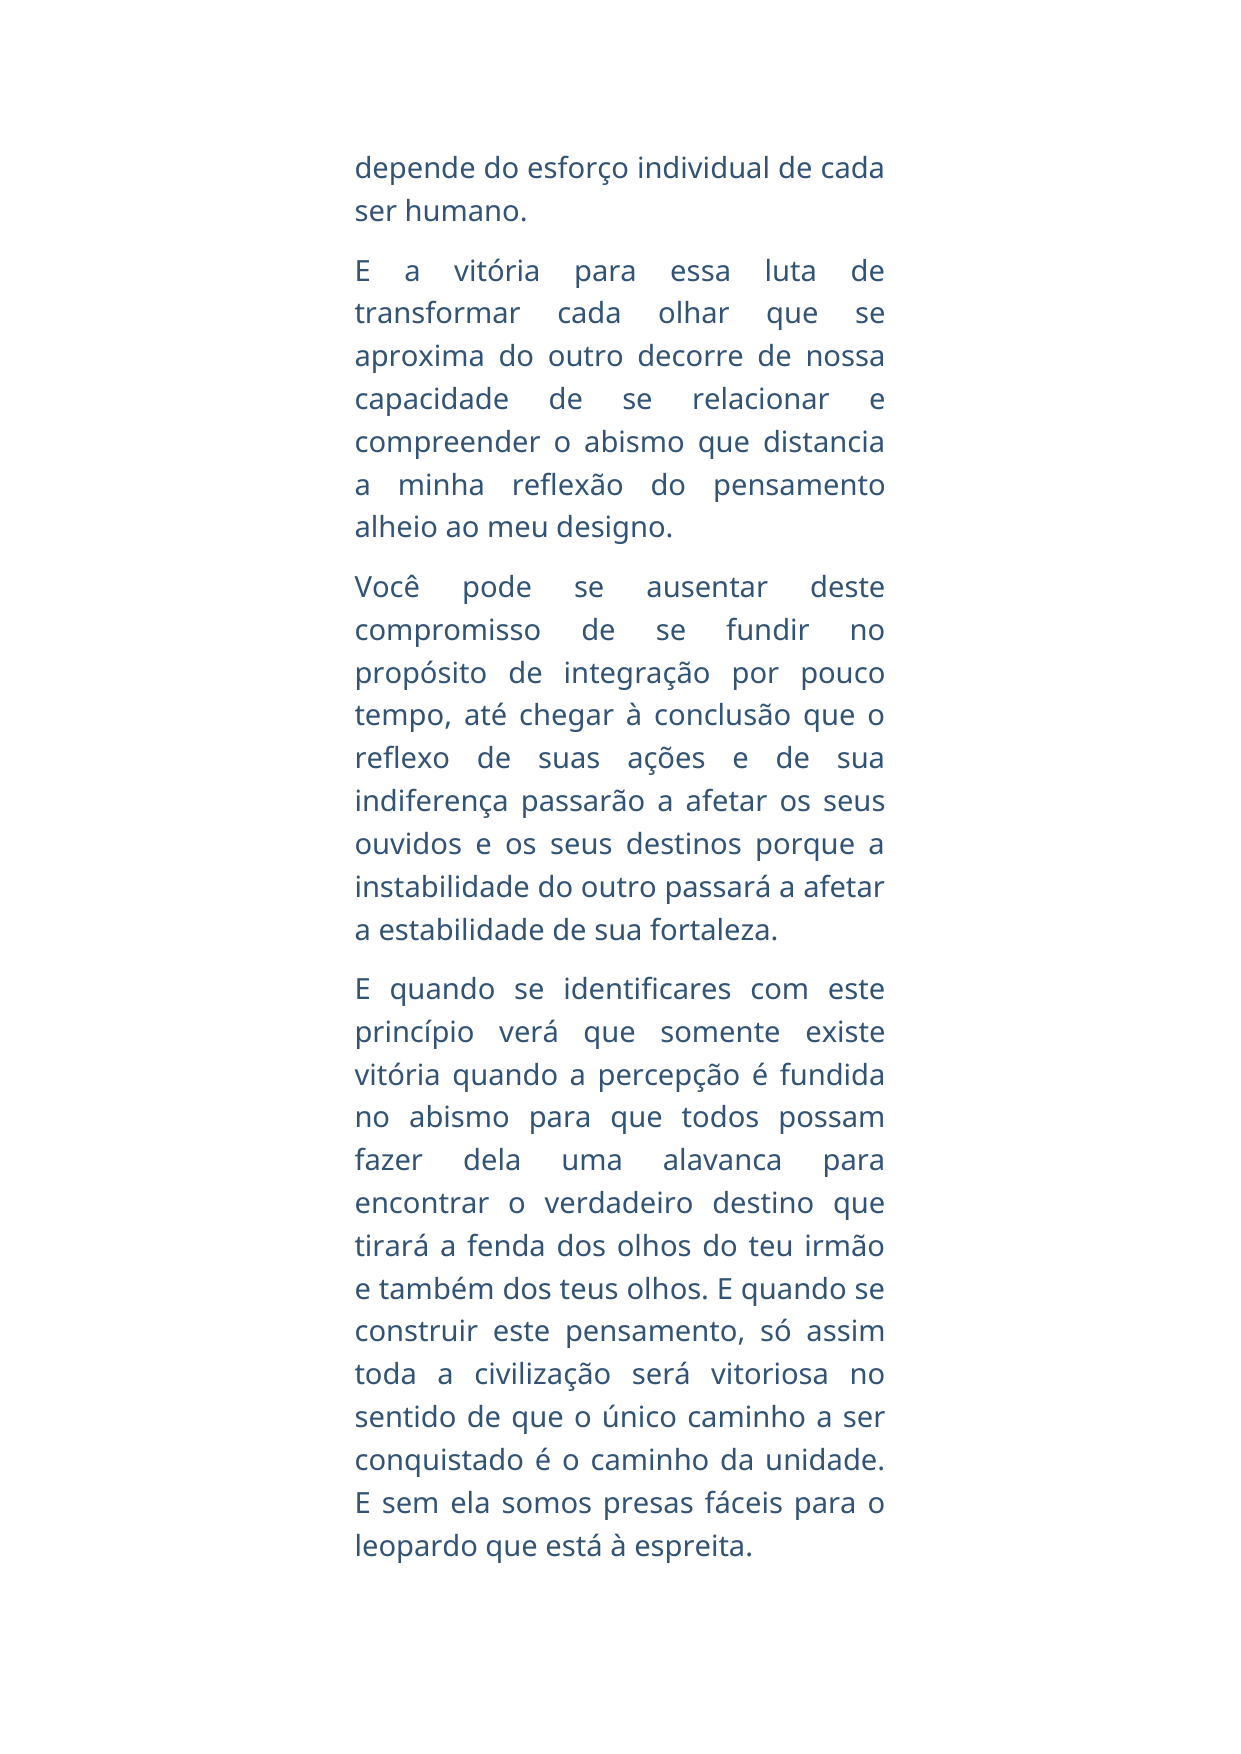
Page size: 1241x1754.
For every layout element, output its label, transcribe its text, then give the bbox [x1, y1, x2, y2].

text E a vitória para essa luta de transformar cada olhar que se aproxima do outro decorre de nossa capacidade de se relacionar e compreender o abismo que distancia a minha reflexão do pensamento alheio ao meu designo. [354, 250, 886, 546]
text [354, 148, 886, 230]
text Você pode se ausentar deste compromisso de se fundir no propósito de integração por pouco tempo, até chegar à conclusão que o reflexo de suas ações e de sua indiferença passarão a afetar os seus ouvidos e os seus destinos porque a instabilidade do outro passará a afetar a estabilidade de sua fortaleza. [354, 566, 886, 948]
text E quando se identificares com este princípio verá que somente existe vitória quando a percepção é fundida no abismo para que todos possam fazer dela uma alavanca para encontrar o verdadeiro destino que tirará a fenda dos olhos do teu irmão e também dos teus olhos. E quando se construir este pensamento, só assim toda a civilização será vitoriosa no sentido de que o único caminho a ser conquistado é o caminho da unidade. E sem ela somos presas fáceis para o leopardo que está à espreita. [354, 968, 886, 1564]
